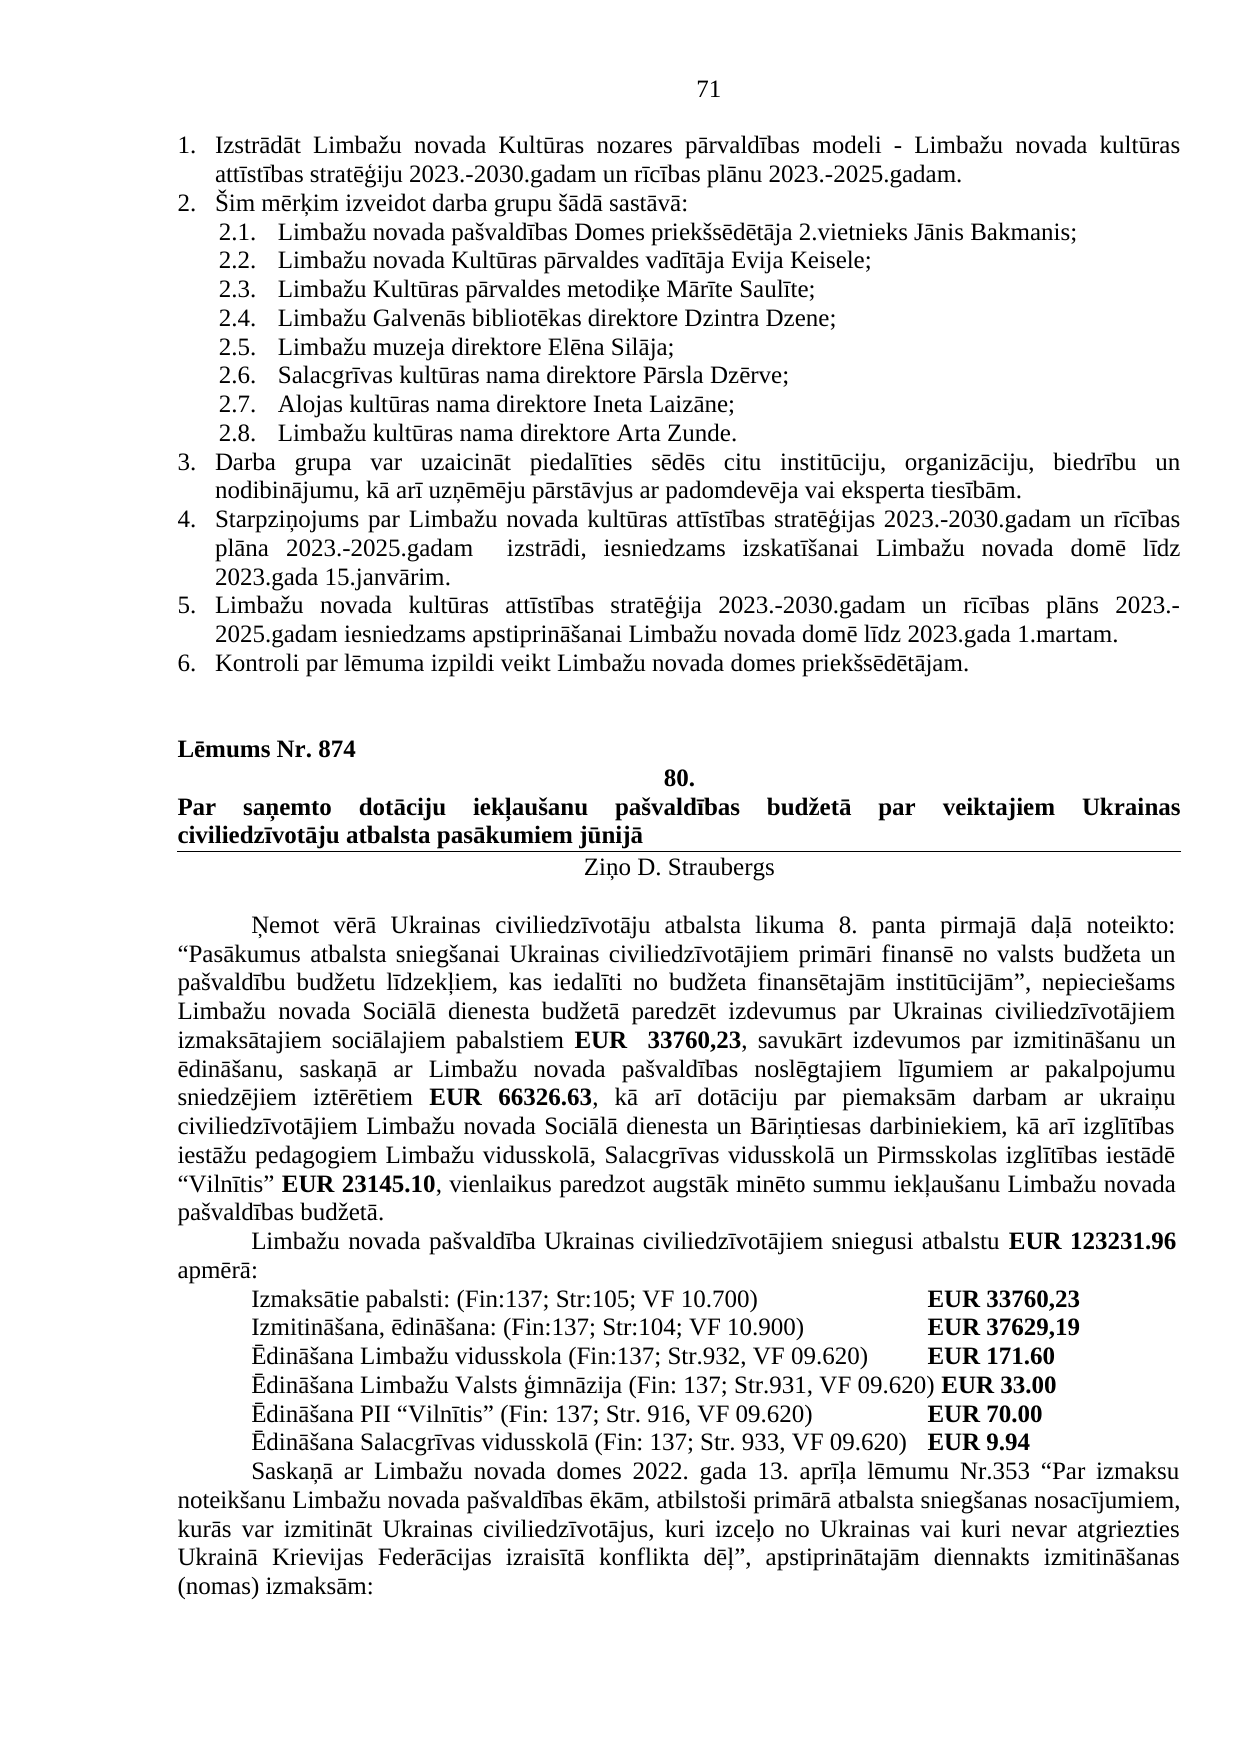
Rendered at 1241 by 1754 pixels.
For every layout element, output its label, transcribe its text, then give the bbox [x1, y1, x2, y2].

list Limbažu Galvenās bibliotēkas direktore Dzintra Dzene; [218, 303, 1181, 332]
list Kontroli par lēmuma izpildi veikt Limbažu novada domes priekšsēdētājam. [177, 648, 1181, 677]
list Limbažu novada kultūras attīstības stratēģija 2023.-2030.gadam un rīcības plāns 2023.-2025.gadam iesniedzams apstiprināšanai Limbažu novada domē līdz 2023.gada 1.martam. [177, 591, 1181, 648]
list Limbažu novada pašvaldības Domes priekšsēdētāja 2.vietnieks Jānis Bakmanis; [218, 217, 1181, 246]
text Saskaņā ar Limbažu novada domes 2022. gada 13. aprīļa lēmumu Nr.353 “Par izmaksu noteikšanu Limbažu novada pašvaldības ēkām, atbilstoši primārā atbalsta sniegšanas nosacījumiem, kurās var izmitināt Ukrainas civiliedzīvotājus, kuri izceļo no Ukrainas vai kuri nevar atgriezties Ukrainā Krievijas Federācijas izraisītā konflikta dēļ”, apstiprinātajām diennakts izmitināšanas (nomas) izmaksām: [177, 1456, 1181, 1600]
text Limbažu novada pašvaldība Ukrainas civiliedzīvotājiem sniegusi atbalstu EUR 123231.96 apmērā: [177, 1226, 1176, 1284]
text Ēdināšana Limbažu Valsts ģimnāzija (Fin: 137; Str.931, VF 09.620) EUR 33.00 [177, 1370, 1176, 1399]
text Lēmums Nr. 874 [177, 734, 1181, 763]
list Darba grupa var uzaicināt piedalīties sēdēs citu institūciju, organizāciju, biedrību un nodibinājumu, kā arī uzņēmēju pārstāvjus ar padomdevēja vai eksperta tiesībām. [177, 447, 1181, 504]
list Alojas kultūras nama direktore Ineta Laizāne; [218, 389, 1181, 418]
text Ziņo D. Straubergs [177, 852, 1181, 881]
list Starpziņojums par Limbažu novada kultūras attīstības stratēģijas 2023.-2030.gadam un rīcības plāna 2023.-2025.gadam izstrādi, iesniedzams izskatīšanai Limbažu novada domē līdz 2023.gada 15.janvārim. [177, 504, 1181, 591]
text Ņemot vērā Ukrainas civiliedzīvotāju atbalsta likuma 8. panta pirmajā daļā noteikto: “Pasākumus atbalsta sniegšanai Ukrainas civiliedzīvotājiem primāri finansē no valsts budžeta un pašvaldību budžetu līdzekļiem, kas iedalīti no budžeta finansētajām institūcijām”, nepieciešams Limbažu novada Sociālā dienesta budžetā paredzēt izdevumus par Ukrainas civiliedzīvotājiem izmaksātajiem sociālajiem pabalstiem EUR 33760,23, savukārt izdevumos par izmitināšanu un ēdināšanu, saskaņā ar Limbažu novada pašvaldības noslēgtajiem līgumiem ar pakalpojumu sniedzējiem iztērētiem EUR 66326.63, kā arī dotāciju par piemaksām darbam ar ukraiņu civiliedzīvotājiem Limbažu novada Sociālā dienesta un Bāriņtiesas darbiniekiem, kā arī izglītības iestāžu pedagogiem Limbažu vidusskolā, Salacgrīvas vidusskolā un Pirmsskolas izglītības iestādē “Vilnītis” EUR 23145.10, vienlaikus paredzot augstāk minēto summu iekļaušanu Limbažu novada pašvaldības budžetā. [177, 910, 1176, 1226]
list Salacgrīvas kultūras nama direktore Pārsla Dzērve; [218, 361, 1181, 389]
text Izmitināšana, ēdināšana: (Fin:137; Str:104; VF 10.900) EUR 37629,19 [177, 1312, 1181, 1341]
list Limbažu Kultūras pārvaldes metodiķe Mārīte Saulīte; [218, 274, 1181, 303]
text Ēdināšana Salacgrīvas vidusskolā (Fin: 137; Str. 933, VF 09.620) EUR 9.94 [177, 1427, 1176, 1456]
list Limbažu kultūras nama direktore Arta Zunde. [218, 418, 1181, 447]
text Par saņemto dotāciju iekļaušanu pašvaldības budžetā par veiktajiem Ukrainas civiliedzīvotāju atbalsta pasākumiem jūnijā [177, 792, 1181, 851]
list Limbažu novada Kultūras pārvaldes vadītāja Evija Keisele; [218, 246, 1181, 274]
text Izmaksātie pabalsti: (Fin:137; Str:105; VF 10.700) EUR 33760,23 [177, 1284, 1176, 1312]
list Izstrādāt Limbažu novada Kultūras nozares pārvaldības modeli - Limbažu novada kultūras attīstības stratēģiju 2023.-2030.gadam un rīcības plānu 2023.-2025.gadam. [177, 131, 1181, 188]
list Šim mērķim izveidot darba grupu šādā sastāvā: [177, 188, 1181, 217]
text 80. [177, 763, 1181, 792]
text Ēdināšana Limbažu vidusskola (Fin:137; Str.932, VF 09.620) EUR 171.60 [177, 1341, 1176, 1370]
list Limbažu muzeja direktore Elēna Silāja; [218, 332, 1181, 361]
text Ēdināšana PII “Vilnītis” (Fin: 137; Str. 916, VF 09.620) EUR 70.00 [177, 1399, 1176, 1427]
